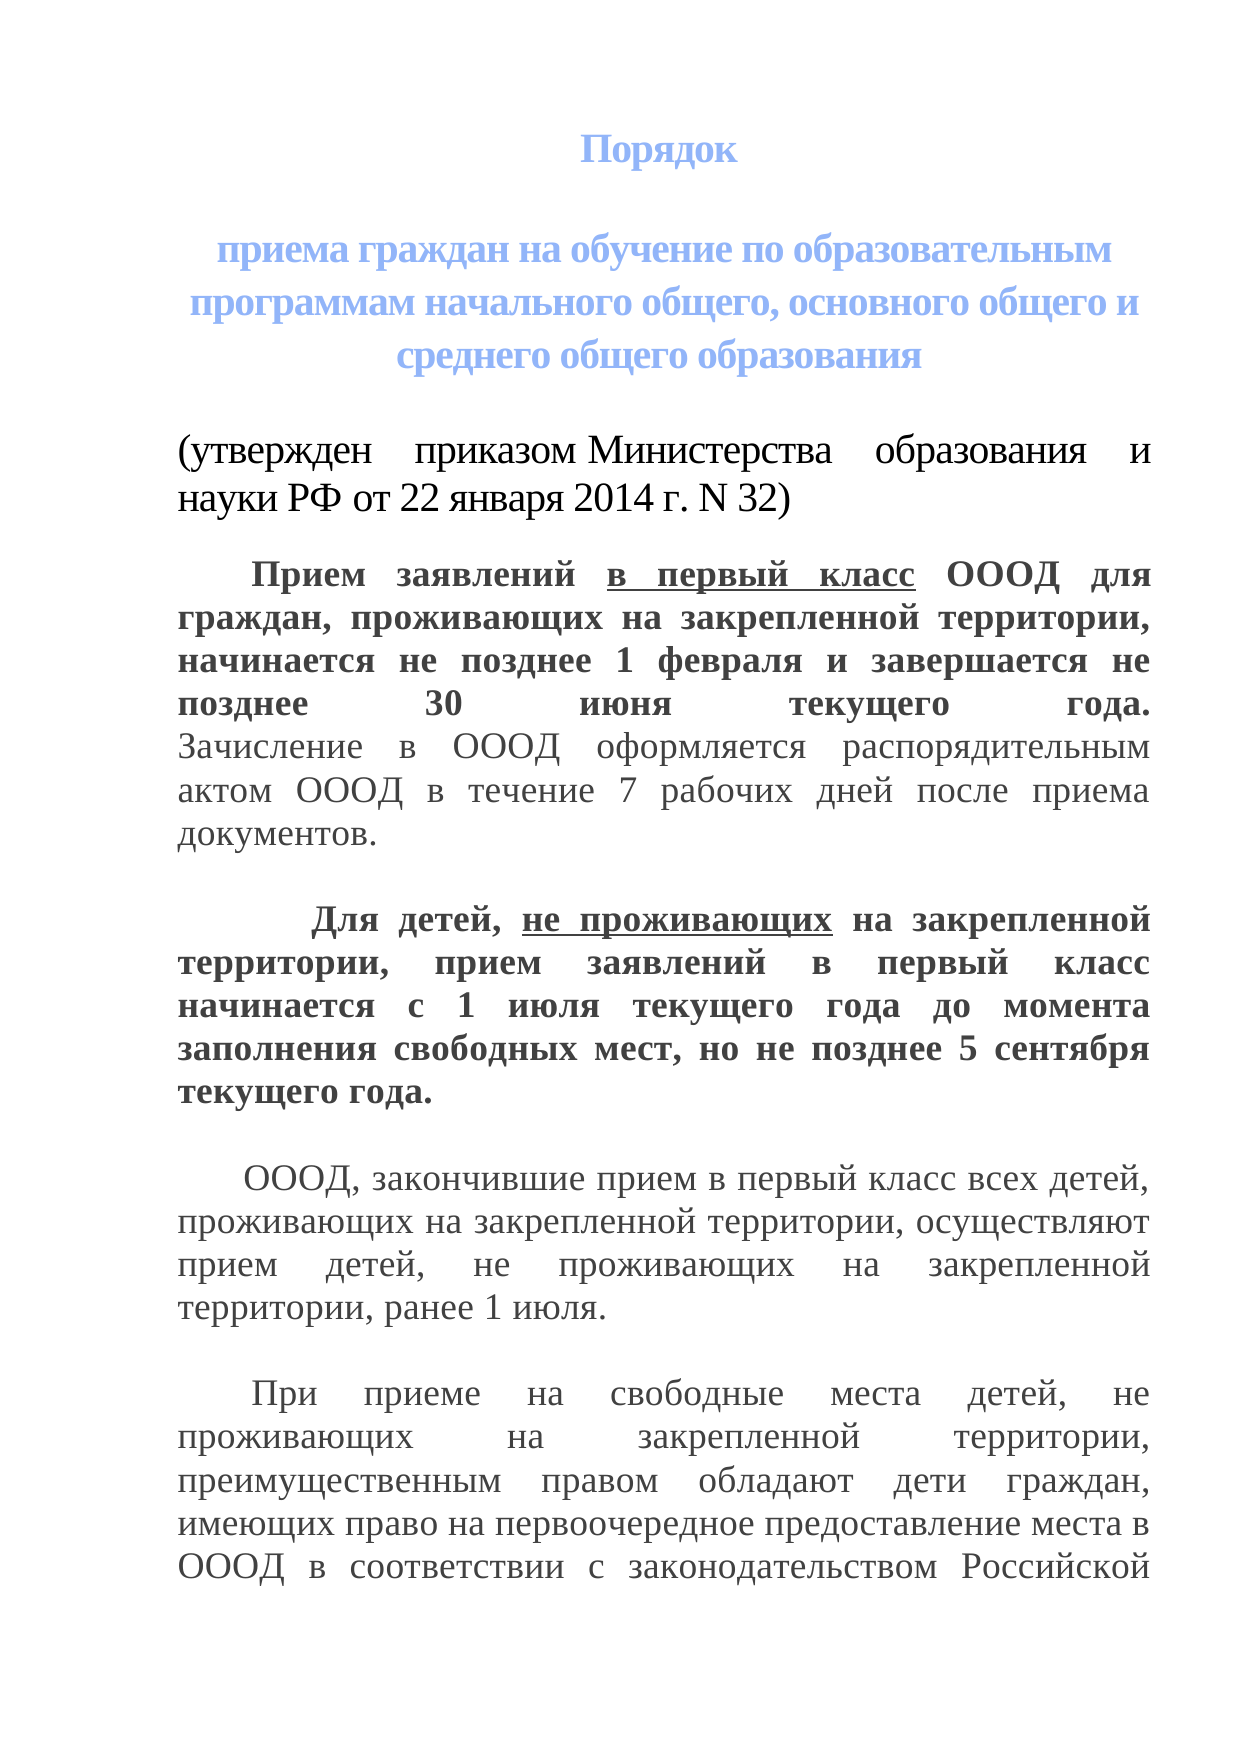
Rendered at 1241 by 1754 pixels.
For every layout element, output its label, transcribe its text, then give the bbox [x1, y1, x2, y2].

text Для детей, не проживающих на закрепленной территории, прием заявлений в первый класс начинается с 1 июля текущего года до момента заполнения свободных мест, но не позднее 5 сентября текущего года. [177, 853, 1152, 1112]
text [177, 1371, 1152, 1586]
text Прием заявлений в первый класс ОООД для граждан, проживающих на закрепленной территории, начинается не позднее 1 февраля и завершается не позднее 30 июня текущего года. Зачисление в ОООД оформляется распорядительным актом ОООД в течение 7 рабочих дней после приема документов. [177, 551, 1152, 853]
text ОООД, закончившие прием в первый класс всех детей, проживающих на закрепленной территории, осуществляют прием детей, не проживающих на закрепленной территории, ранее 1 июля. [177, 1112, 1152, 1328]
text Порядок [177, 118, 1152, 171]
text (утвержден приказом Министерства образования и науки РФ от 22 января 2014 г. N 32) [177, 424, 1152, 520]
text приема граждан на обучение по образовательным программам начального общего, основного общего и среднего общего образования [177, 218, 1152, 377]
